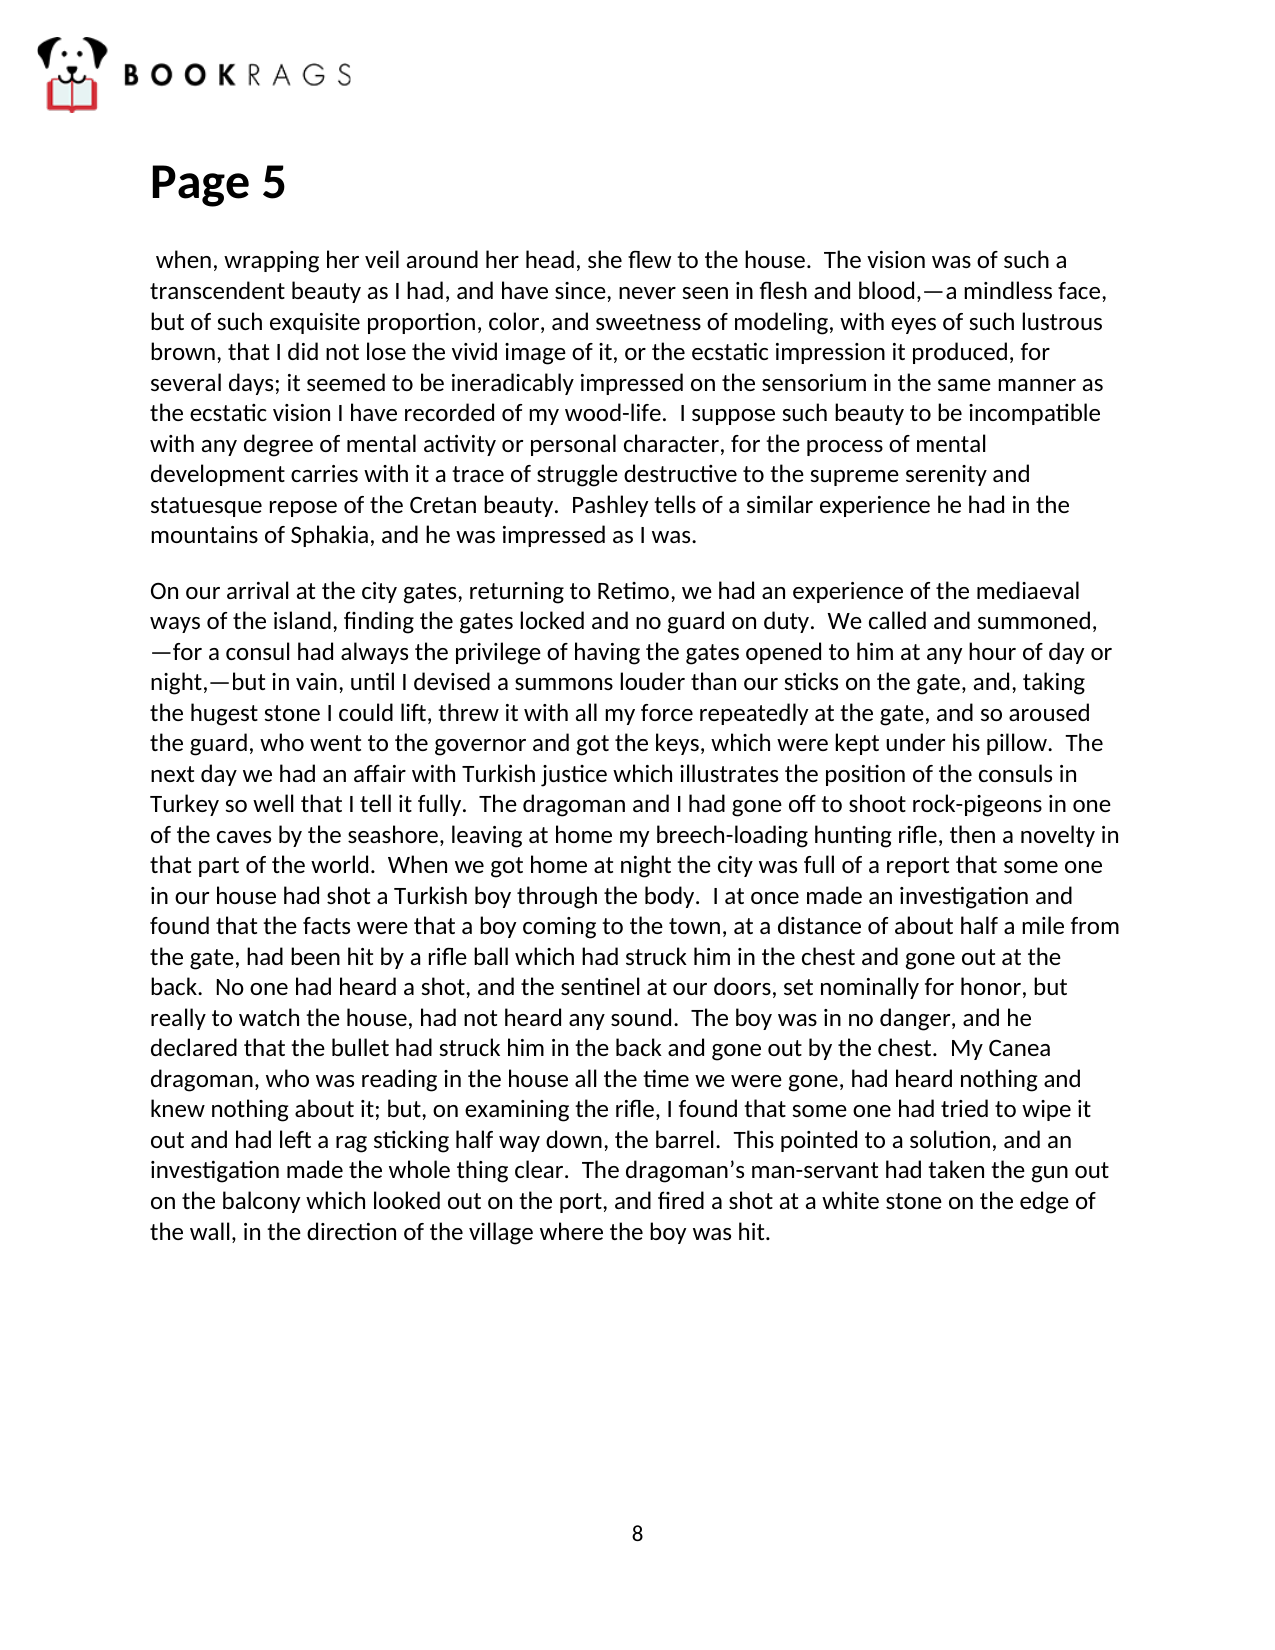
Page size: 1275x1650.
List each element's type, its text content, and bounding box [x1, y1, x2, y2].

text On our arrival at the city gates, returning to Retimo, we had an experience of the mediaeval ways of the island, finding the gates locked and no guard on duty. We called and summoned,—­for a consul had always the privilege of having the gates opened to him at any hour of day or night,—­but in vain, until I devised a summons louder than our sticks on the gate, and, taking the hugest stone I could lift, threw it with all my force repeatedly at the gate, and so aroused the guard, who went to the governor and got the keys, which were kept under his pillow. The next day we had an affair with Turkish justice which illustrates the position of the consuls in Turkey so well that I tell it fully. The dragoman and I had gone off to shoot rock-pigeons in one of the caves by the seashore, leaving at home my breech-loading hunting rifle, then a novelty in that part of the world. When we got home at night the city was full of a report that some one in our house had shot a Turkish boy through the body. I at once made an investigation and found that the facts were that a boy coming to the town, at a distance of about half a mile from the gate, had been hit by a rifle ball which had struck him in the chest and gone out at the back. No one had heard a shot, and the sentinel at our doors, set nominally for honor, but really to watch the house, had not heard any sound. The boy was in no danger, and he declared that the bullet had struck him in the back and gone out by the chest. My Canea dragoman, who was reading in the house all the time we were gone, had heard nothing and knew nothing about it; but, on examining the rifle, I found that some one had tried to wipe it out and had left a rag sticking half way down, the barrel. This pointed to a solution, and an investigation made the whole thing clear. The dragoman’s man-servant had taken the gun out on the balcony which looked out on the port, and fired a shot at a white stone on the edge of the wall, in the direction of the village where the boy was hit. [150, 575, 1125, 1246]
text when, wrapping her veil around her head, she flew to the house. The vision was of such a transcendent beauty as I had, and have since, never seen in flesh and blood,—­a mindless face, but of such exquisite proportion, color, and sweetness of modeling, with eyes of such lustrous brown, that I did not lose the vivid image of it, or the ecstatic impression it produced, for several days; it seemed to be ineradicably impressed on the sensorium in the same manner as the ecstatic vision I have recorded of my wood-life. I suppose such beauty to be incompatible with any degree of mental activity or personal character, for the process of mental development carries with it a trace of struggle destructive to the supreme serenity and statuesque repose of the Cretan beauty. Pashley tells of a similar experience he had in the mountains of Sphakia, and he was impressed as I was. [150, 244, 1125, 550]
text Page 5 [150, 150, 1125, 211]
picture [37, 37, 351, 113]
